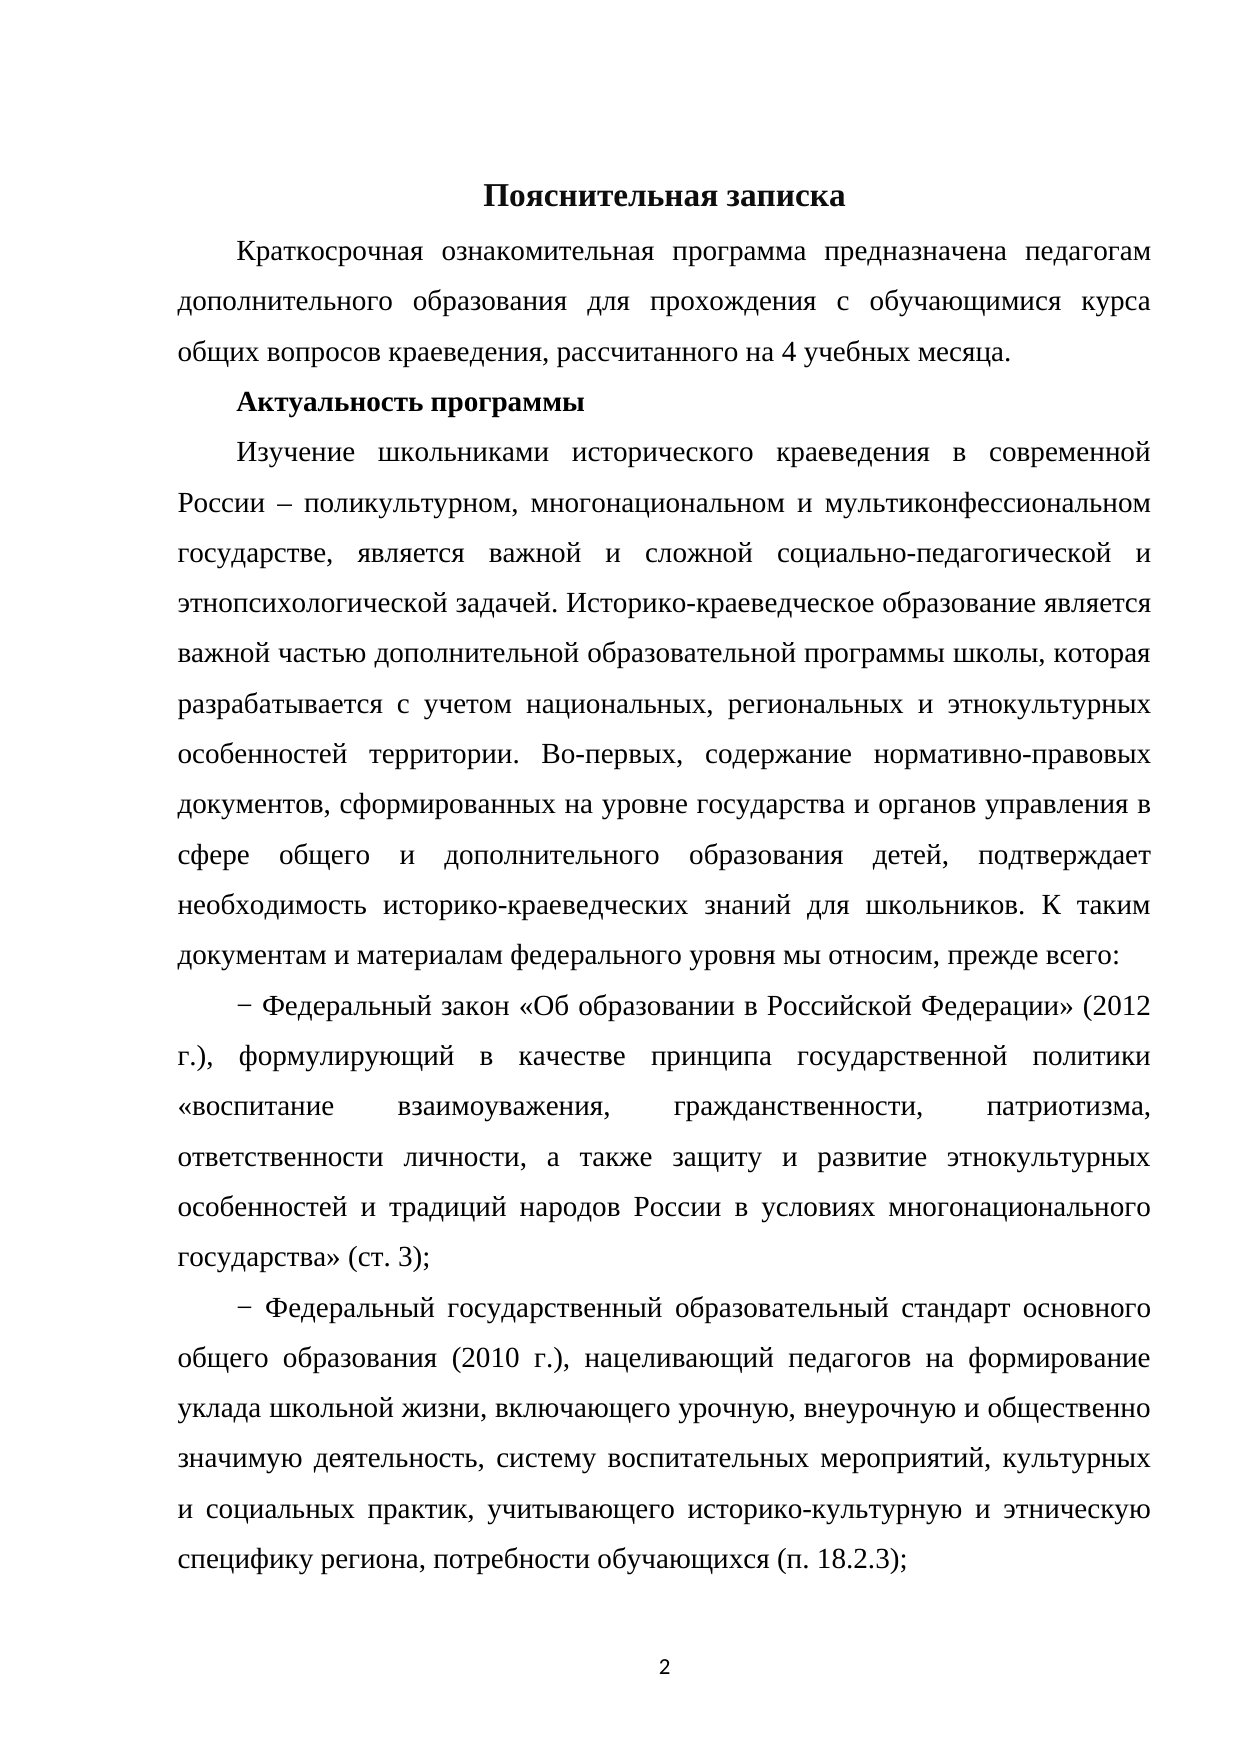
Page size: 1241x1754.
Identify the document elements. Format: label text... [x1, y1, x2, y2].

text Изучение школьниками исторического краеведения в современной России – поликультурном, многонациональном и мультиконфессиональном государстве, является важной и сложной социально-педагогической и этнопсихологической задачей. Историко-краеведческое образование является важной частью дополнительной образовательной программы школы, которая разрабатывается с учетом национальных, региональных и этнокультурных особенностей территории. Во-первых, содержание нормативно-правовых документов, сформированных на уровне государства и органов управления в сфере общего и дополнительного образования детей, подтверждает необходимость историко-краеведческих знаний для школьников. К таким документам и материалам федерального уровня мы относим, прежде всего: [177, 434, 1152, 971]
text − Федеральный закон «Об образовании в Российской Федерации» (2012 г.), формулирующий в качестве принципа государственной политики «воспитание взаимоуважения, гражданственности, патриотизма, ответственности личности, а также защиту и развитие этнокультурных особенностей и традиций народов России в условиях многонационального государства» (ст. 3); [177, 988, 1152, 1273]
text − Федеральный государственный образовательный стандарт основного общего образования (2010 г.), нацеливающий педагогов на формирование уклада школьной жизни, включающего урочную, внеурочную и общественно значимую деятельность, систему воспитательных мероприятий, культурных и социальных практик, учитывающего историко-культурную и этническую специфику региона, потребности обучающихся (п. 18.2.3); [177, 1290, 1152, 1575]
text Актуальность программы [177, 384, 1152, 418]
text Пояснительная записка [177, 176, 1152, 214]
text Краткосрочная ознакомительная программа предназначена педагогам дополнительного образования для прохождения с обучающимися курса общих вопросов краеведения, рассчитанного на 4 учебных месяца. [177, 233, 1152, 367]
